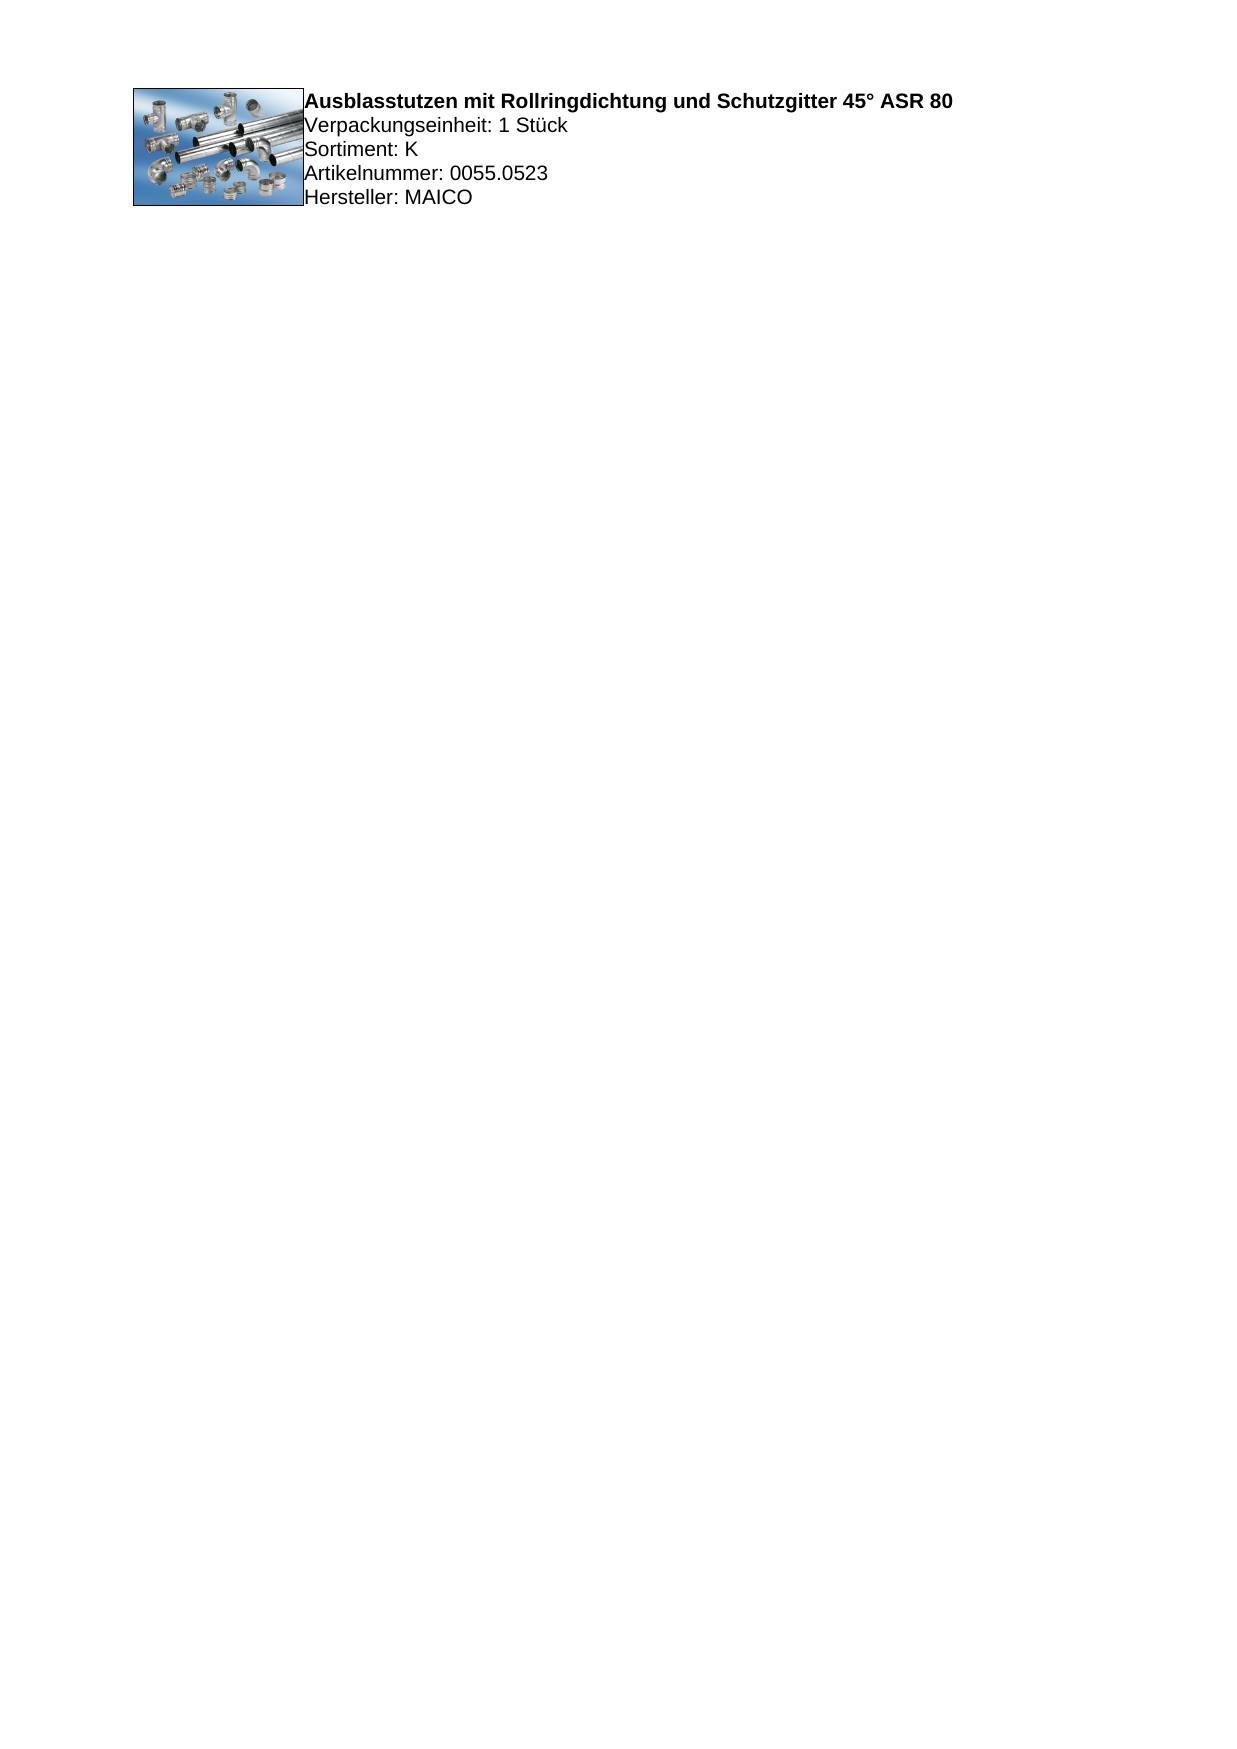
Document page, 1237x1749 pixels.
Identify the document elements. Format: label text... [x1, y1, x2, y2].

text Ausblasstutzen mit Rollringdichtung und Schutzgitter 45° ASR 80Verpackungseinheit: 1 StückSortiment: K Artikelnummer: 0055.0523Hersteller: MAICO [133, 89, 1148, 208]
picture [134, 89, 303, 205]
